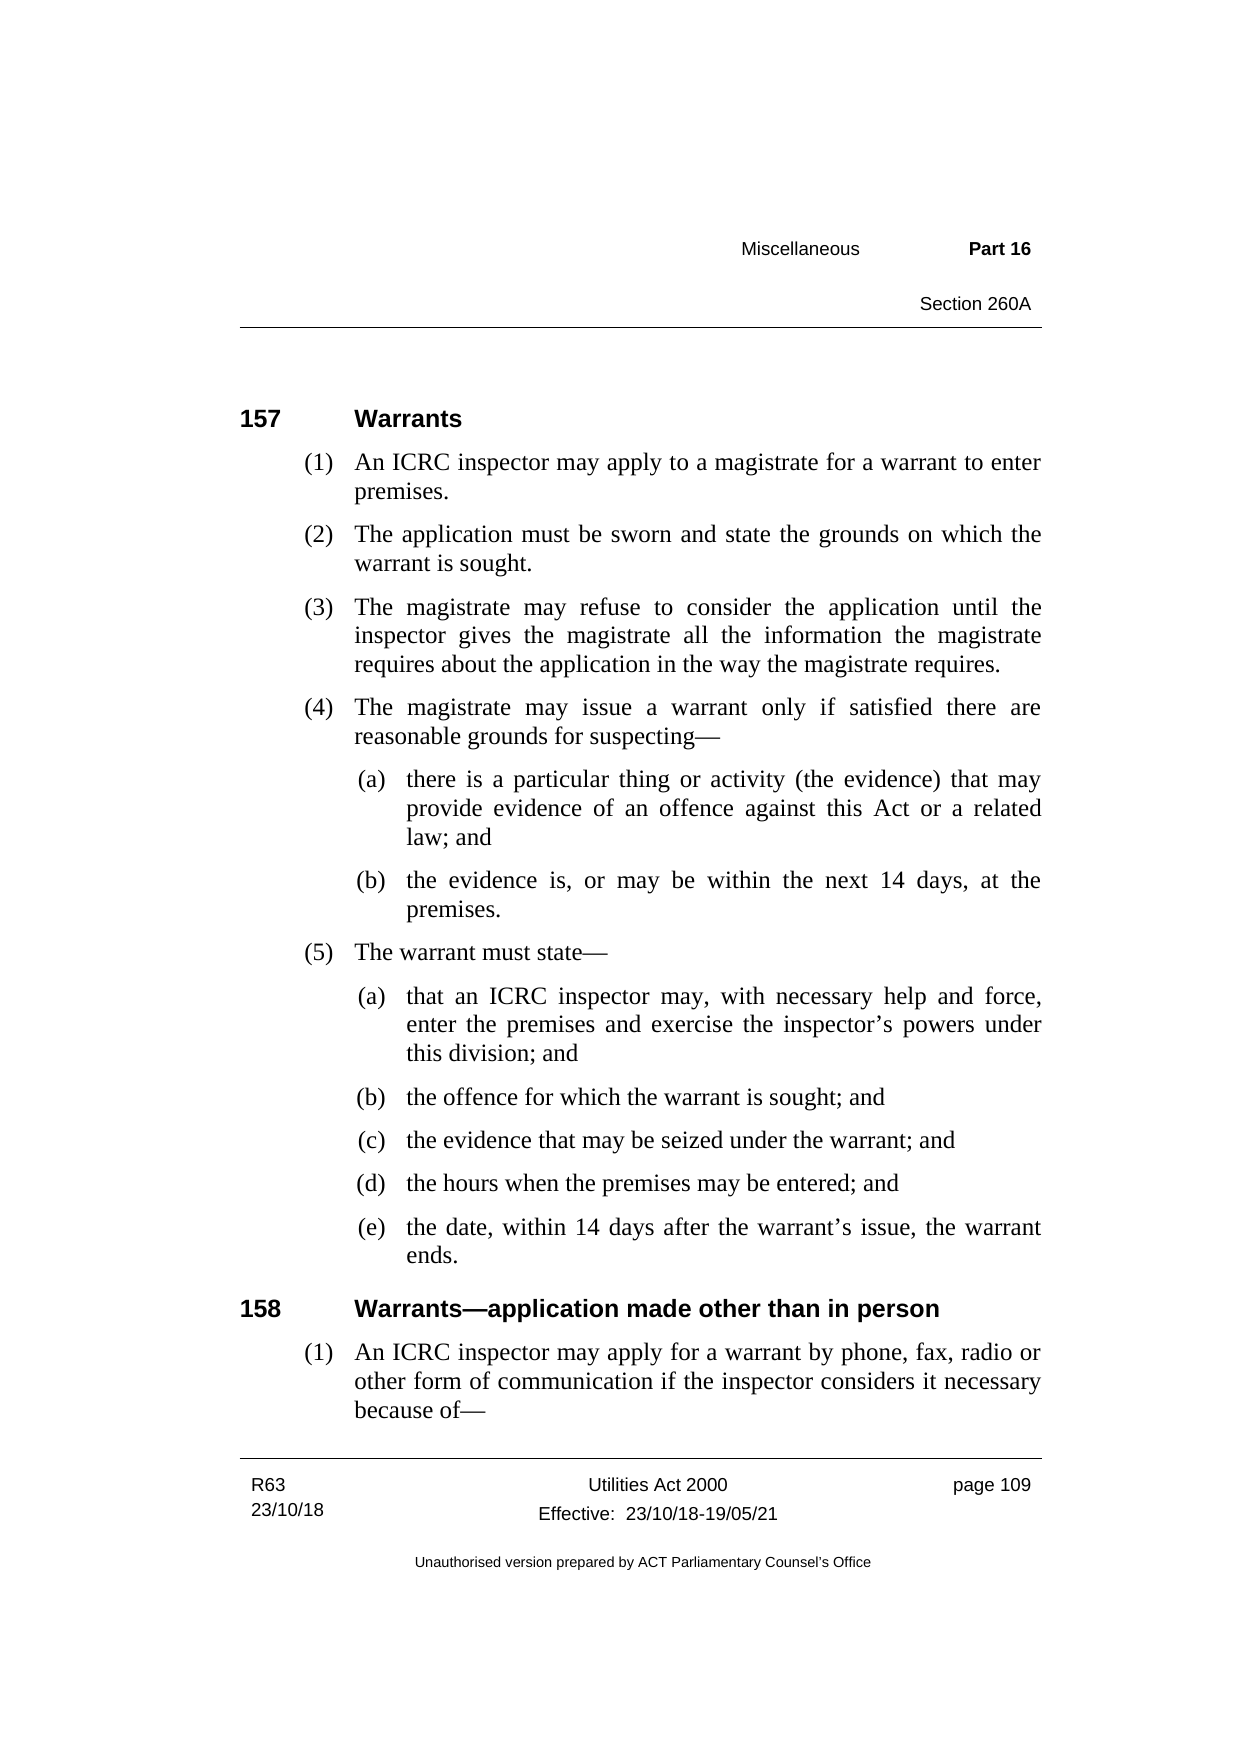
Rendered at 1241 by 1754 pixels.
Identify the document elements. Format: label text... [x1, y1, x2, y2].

text 158 Warrants—application made other than in person [239, 1294, 1042, 1323]
text (3) The magistrate may refuse to consider the application until the inspector gives the magistrate all the information the magistrate requires about the application in the way the magistrate requires. [239, 592, 1042, 678]
text (a) there is a particular thing or activity (the evidence) that may provide evidence of an offence against this Act or a related law; and [239, 764, 1042, 851]
text (4) The magistrate may issue a warrant only if satisfied there are reasonable grounds for suspecting— [239, 692, 1042, 750]
text (b) the offence for which the warrant is sought; and [239, 1082, 1042, 1110]
text (c) the evidence that may be seized under the warrant; and [239, 1125, 1042, 1154]
text 157 Warrants [239, 404, 1042, 433]
text (5) The warrant must state— [239, 937, 1042, 966]
text (a) that an ICRC inspector may, with necessary help and force, enter the premises and exercise the inspector’s powers under this division; and [239, 981, 1042, 1067]
text (2) The application must be sworn and state the grounds on which the warrant is sought. [239, 519, 1042, 577]
text (b) the evidence is, or may be within the next 14 days, at the premises. [239, 865, 1042, 923]
text (e) the date, within 14 days after the warrant’s issue, the warrant ends. [239, 1212, 1042, 1269]
text (1) An ICRC inspector may apply for a warrant by phone, fax, radio or other form of communication if the inspector considers it necessary because of— [239, 1337, 1042, 1424]
text (d) the hours when the premises may be entered; and [239, 1168, 1042, 1197]
text (1) An ICRC inspector may apply to a magistrate for a warrant to enter premises. [239, 447, 1042, 505]
